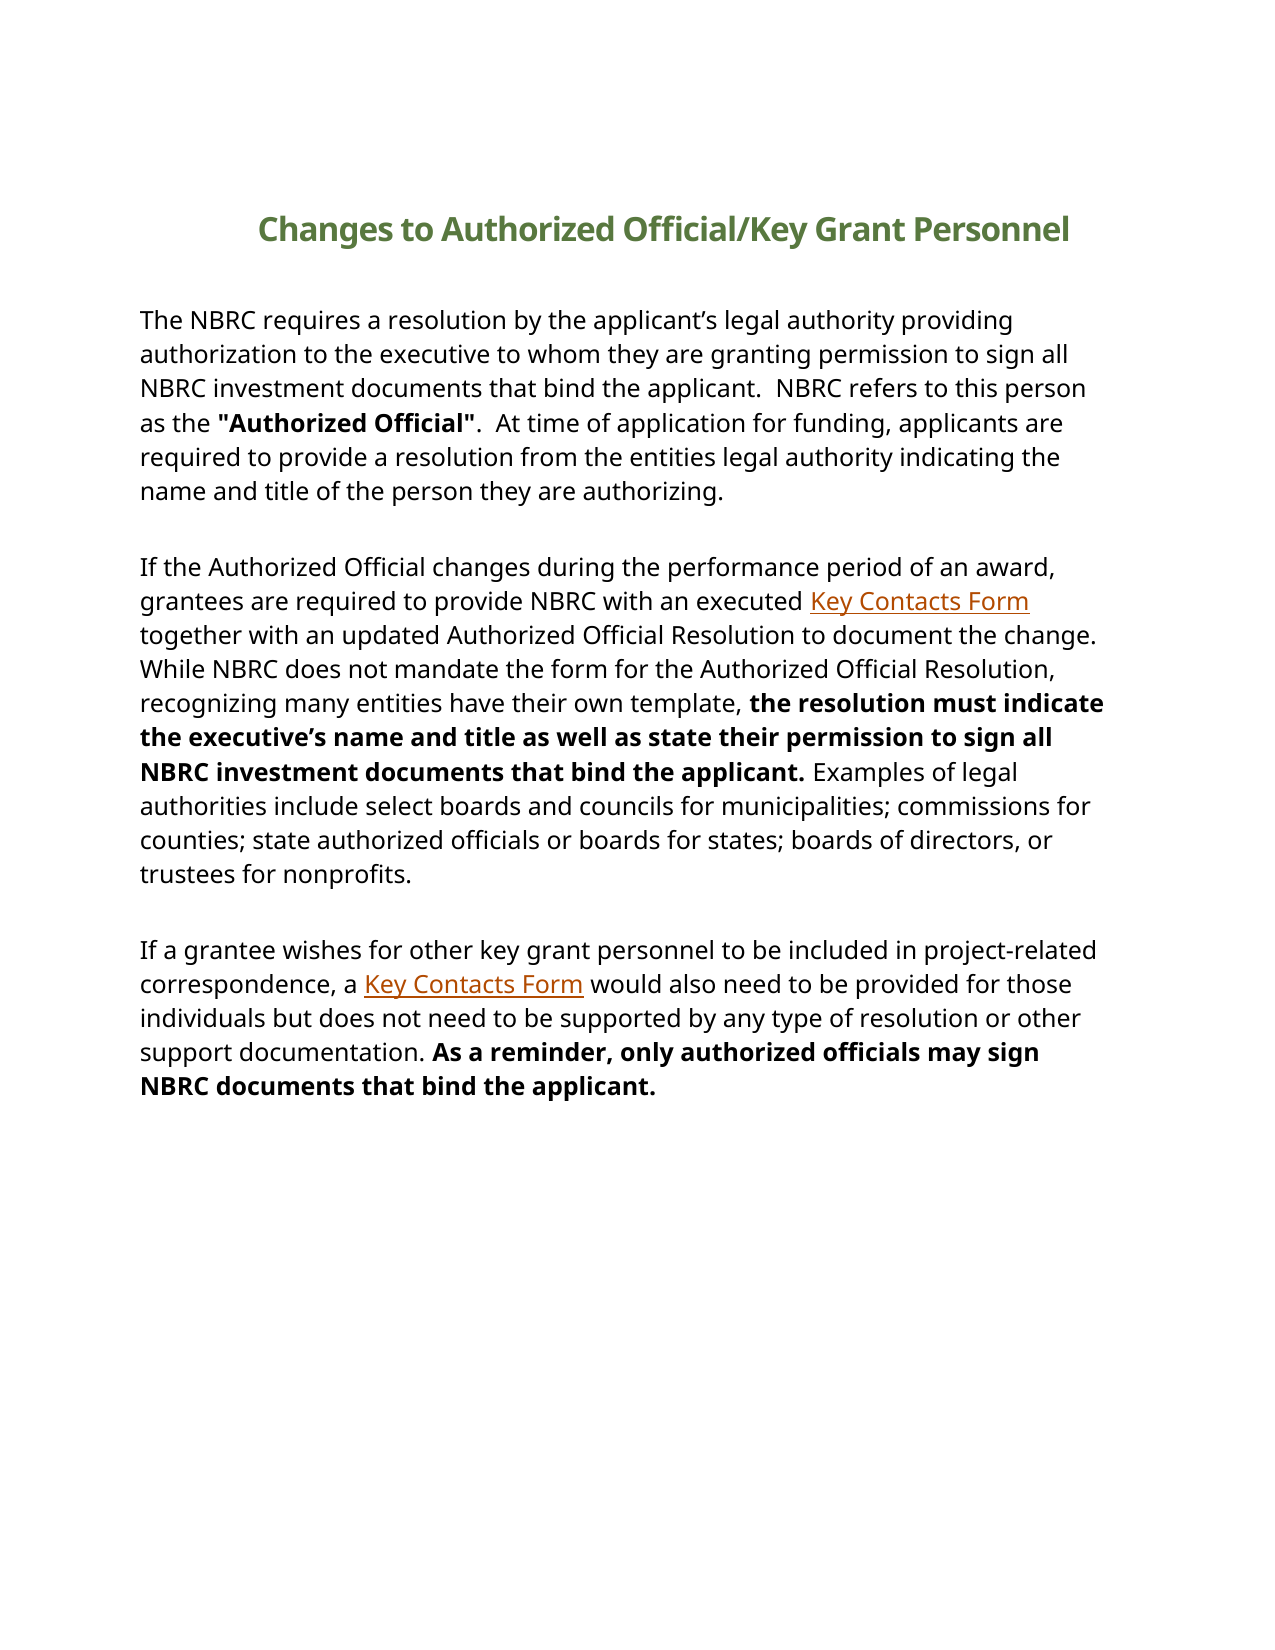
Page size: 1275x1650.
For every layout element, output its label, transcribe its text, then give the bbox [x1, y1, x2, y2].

text Changes to Authorized Official/Key Grant Personnel [214, 206, 1114, 252]
text If the Authorized Official changes during the performance period of an award, grantees are required to provide NBRC with an executed Key Contacts Form together with an updated Authorized Official Resolution to document the change. While NBRC does not mandate the form for the Authorized Official Resolution, recognizing many entities have their own template, the resolution must indicate the executive’s name and title as well as state their permission to sign all NBRC investment documents that bind the applicant. Examples of legal authorities include select boards and councils for municipalities; commissions for counties; state authorized officials or boards for states; boards of directors, or trustees for nonprofits. [139, 550, 1114, 890]
text The NBRC requires a resolution by the applicant’s legal authority providing authorization to the executive to whom they are granting permission to sign all NBRC investment documents that bind the applicant. NBRC refers to this person as the "Authorized Official". At time of application for funding, applicants are required to provide a resolution from the entities legal authority indicating the name and title of the person they are authorizing. [139, 303, 1114, 507]
text If a grantee wishes for other key grant personnel to be included in project-related correspondence, a Key Contacts Form would also need to be provided for those individuals but does not need to be supported by any type of resolution or other support documentation. As a reminder, only authorized officials may sign NBRC documents that bind the applicant. [139, 933, 1114, 1103]
